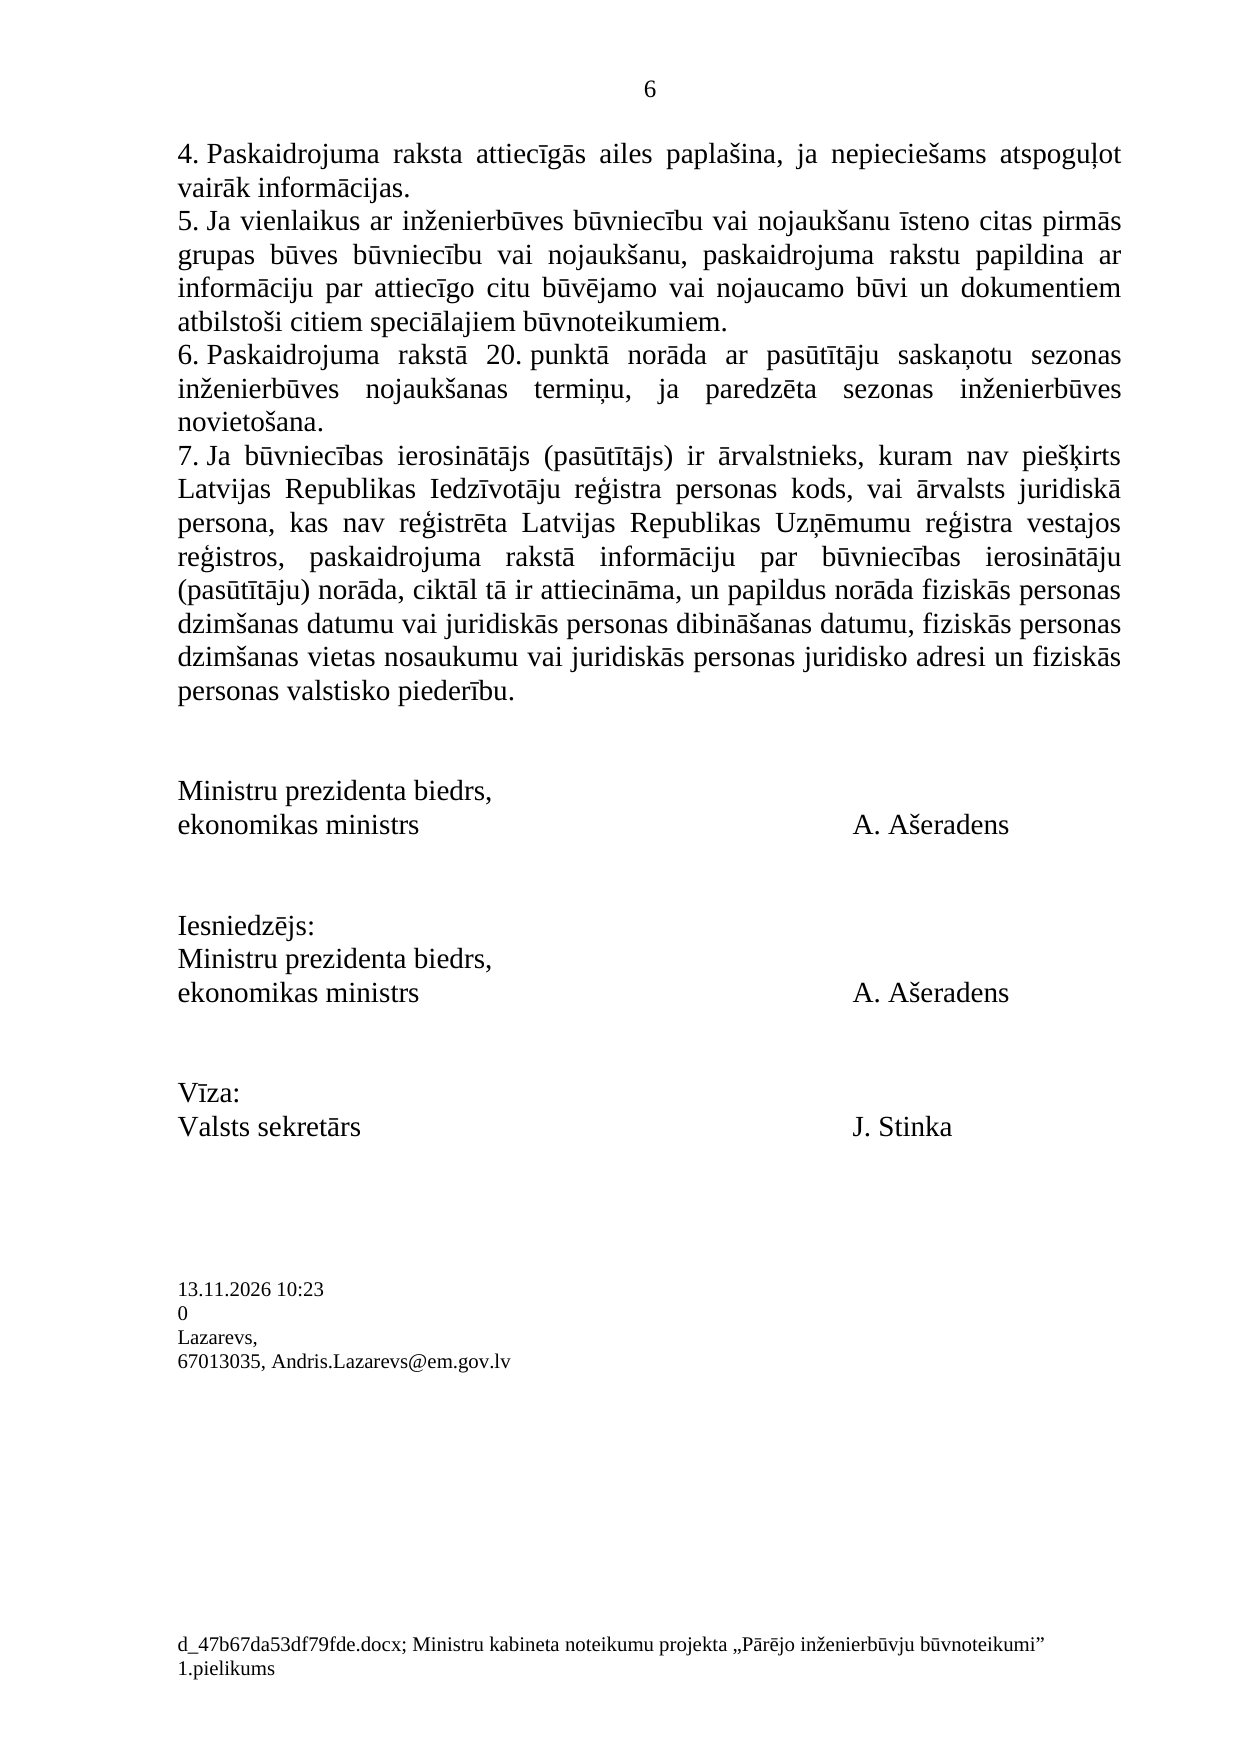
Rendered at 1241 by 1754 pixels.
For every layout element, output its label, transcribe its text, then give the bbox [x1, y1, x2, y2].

text Valsts sekretārs J. Stinka [177, 1109, 1122, 1142]
text 6. Paskaidrojuma rakstā 20. punktā norāda ar pasūtītāju saskaņotu sezonas inženierbūves nojaukšanas termiņu, ja paredzēta sezonas inženierbūves novietošana. [177, 337, 1122, 438]
text 1011 [177, 1301, 1122, 1325]
text Ministru prezidenta biedrs, [177, 941, 1122, 975]
text ekonomikas ministrs A. Ašeradens [177, 807, 1122, 841]
text Iesniedzējs: [177, 908, 1122, 941]
text 10.01.2017 13:36 [177, 1277, 1122, 1301]
text 67013035, Andris.Lazarevs@em.gov.lv [177, 1349, 1122, 1373]
text ekonomikas ministrs A. Ašeradens [177, 975, 1122, 1008]
text 4. Paskaidrojuma raksta attiecīgās ailes paplašina, ja nepieciešams atspoguļot vairāk informācijas. [177, 136, 1122, 203]
text Lazarevs, [177, 1325, 1122, 1349]
text 7. Ja būvniecības ierosinātājs (pasūtītājs) ir ārvalstnieks, kuram nav piešķirts Latvijas Republikas Iedzīvotāju reģistra personas kods, vai ārvalsts juridiskā persona, kas nav reģistrēta Latvijas Republikas Uzņēmumu reģistra vestajos reģistros, paskaidrojuma rakstā informāciju par būvniecības ierosinātāju (pasūtītāju) norāda, ciktāl tā ir attiecināma, un papildus norāda fiziskās personas dzimšanas datumu vai juridiskās personas dibināšanas datumu, fiziskās personas dzimšanas vietas nosaukumu vai juridiskās personas juridisko adresi un fiziskās personas valstisko piederību. [177, 438, 1122, 706]
text Ministru prezidenta biedrs, [177, 773, 1122, 807]
text Vīza: [177, 1075, 1122, 1109]
text 5. Ja vienlaikus ar inženierbūves būvniecību vai nojaukšanu īsteno citas pirmās grupas būves būvniecību vai nojaukšanu, paskaidrojuma rakstu papildina ar informāciju par attiecīgo citu būvējamo vai nojaucamo būvi un dokumentiem atbilstoši citiem speciālajiem būvnoteikumiem. [177, 203, 1122, 337]
